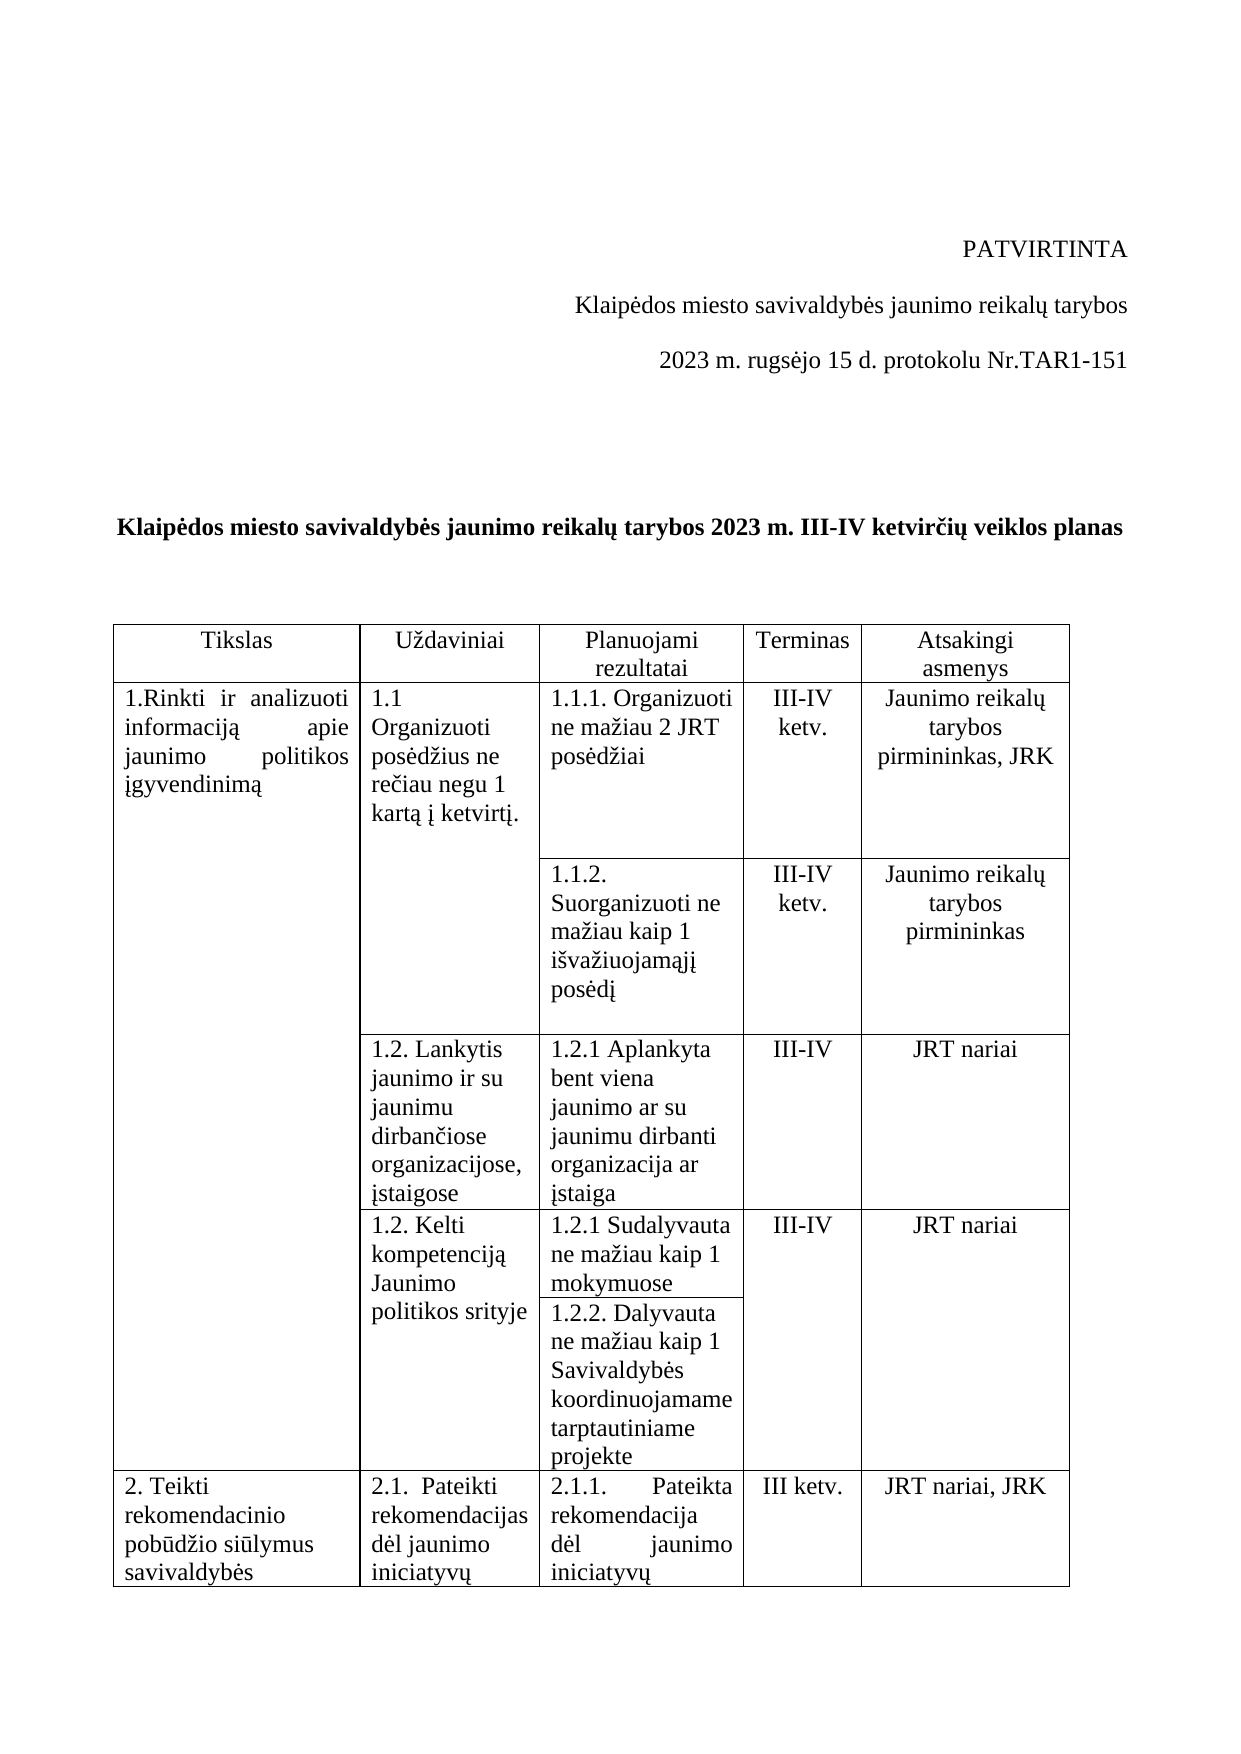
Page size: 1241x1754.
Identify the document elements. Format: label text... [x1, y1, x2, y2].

table_header Tikslas [114, 625, 359, 682]
table_cell 1.1.1. Organizuoti ne mažiau 2 JRT posėdžiai [540, 683, 743, 858]
table_cell 1.2. Kelti kompetenciją Jaunimo politikos srityje [361, 1210, 539, 1470]
table_cell III-IV [744, 1035, 861, 1209]
text PATVIRTINTA [112, 234, 1128, 263]
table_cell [361, 1471, 539, 1586]
text Klaipėdos miesto savivaldybės jaunimo reikalų tarybos 2023 m. III-IV ketvirčių veiklos planas [112, 512, 1128, 541]
table_header Uždaviniai [361, 625, 539, 682]
table_cell III-IV ketv. [744, 859, 861, 1033]
table_cell JRT nariai [862, 1035, 1069, 1209]
table_cell JRT nariai [862, 1210, 1069, 1470]
table_header Atsakingi asmenys [862, 625, 1069, 682]
table_cell 1.2. Lankytis jaunimo ir su jaunimu dirbančiose organizacijose, įstaigose [361, 1035, 539, 1209]
table_cell III-IV ketv. [744, 683, 861, 858]
table_cell Jaunimo reikalų tarybos pirmininkas [862, 859, 1069, 1033]
table_cell 1.1.2. Suorganizuoti ne mažiau kaip 1 išvažiuojamąjį posėdį [540, 859, 743, 1033]
table_cell III ketv. [744, 1471, 861, 1586]
text 2023 m. rugsėjo 15 d. protokolu Nr.TAR1-151 [112, 346, 1128, 374]
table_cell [114, 1471, 359, 1586]
text Klaipėdos miesto savivaldybės jaunimo reikalų tarybos [112, 290, 1128, 319]
table_cell 1.1 Organizuoti posėdžius ne rečiau negu 1 kartą į ketvirtį. [361, 683, 539, 1033]
table_cell 1.2.1 Aplankyta bent viena jaunimo ar su jaunimu dirbanti organizacija ar įstaiga [540, 1035, 743, 1209]
table_cell III-IV [744, 1210, 861, 1470]
table_cell 1.2.1 Sudalyvauta ne mažiau kaip 1 mokymuose [540, 1210, 743, 1297]
table_cell 1.Rinkti ir analizuoti informaciją apie jaunimo politikos įgyvendinimą [114, 683, 359, 1470]
table_header Planuojami rezultatai [540, 625, 743, 682]
table_cell 1.2.2. Dalyvauta ne mažiau kaip 1 Savivaldybės koordinuojamame tarptautiniame projekte [540, 1298, 743, 1470]
table_header Terminas [744, 625, 861, 682]
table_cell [540, 1471, 743, 1586]
table_cell Jaunimo reikalų tarybos pirmininkas, JRK [862, 683, 1069, 858]
table_cell JRT nariai, JRK [862, 1471, 1069, 1586]
